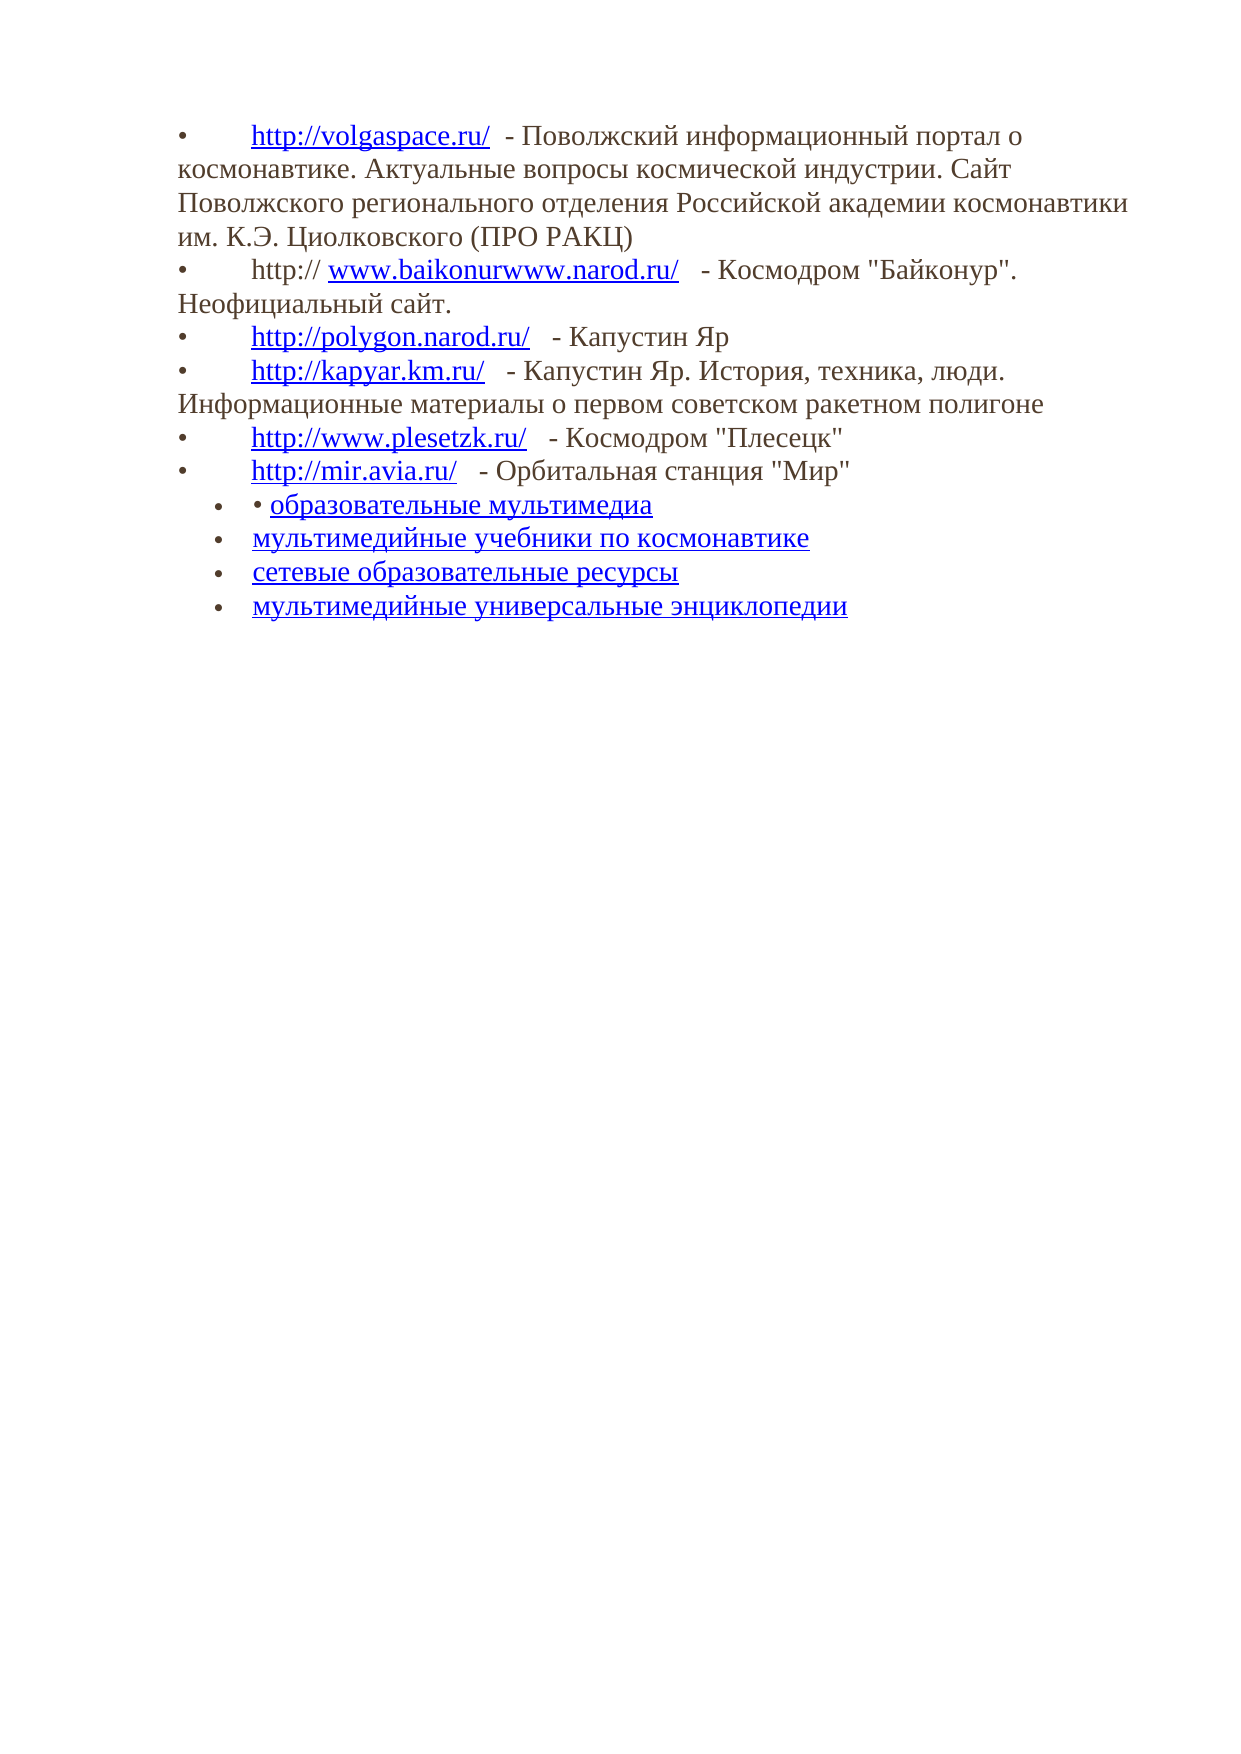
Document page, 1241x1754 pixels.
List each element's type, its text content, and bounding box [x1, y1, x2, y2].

text • http://mir.avia.ru/ - Орбитальная станция "Мир" [177, 453, 1152, 487]
list мультимедийные учебники по космонавтике [215, 521, 1152, 554]
text • http://www.plesetzk.ru/ - Космодром "Плесецк" [177, 420, 1152, 453]
list мультимедийные универсальные энциклопедии [215, 588, 1152, 621]
text • http:// www.baikonurwww.narod.ru/ - Космодром "Байконур". Неофициальный сайт. [177, 252, 1152, 319]
text • http://polygon.narod.ru/ - Капустин Яр [177, 319, 1152, 353]
text • http://kapyar.km.ru/ - Капустин Яр. История, техника, люди. Информационные материалы о первом советском ракетном полигоне [177, 353, 1152, 420]
list • образовательные мультимедиа [215, 487, 1152, 521]
list сетевые образовательные ресурсы [215, 554, 1152, 588]
text • http://volgaspace.ru/ - Поволжский информационный портал о космонавтике. Актуальные вопросы космической индустрии. Сайт Поволжского регионального отделения Российской академии космонавтики им. К.Э. Циолковского (ПРО РАКЦ) [177, 118, 1152, 252]
